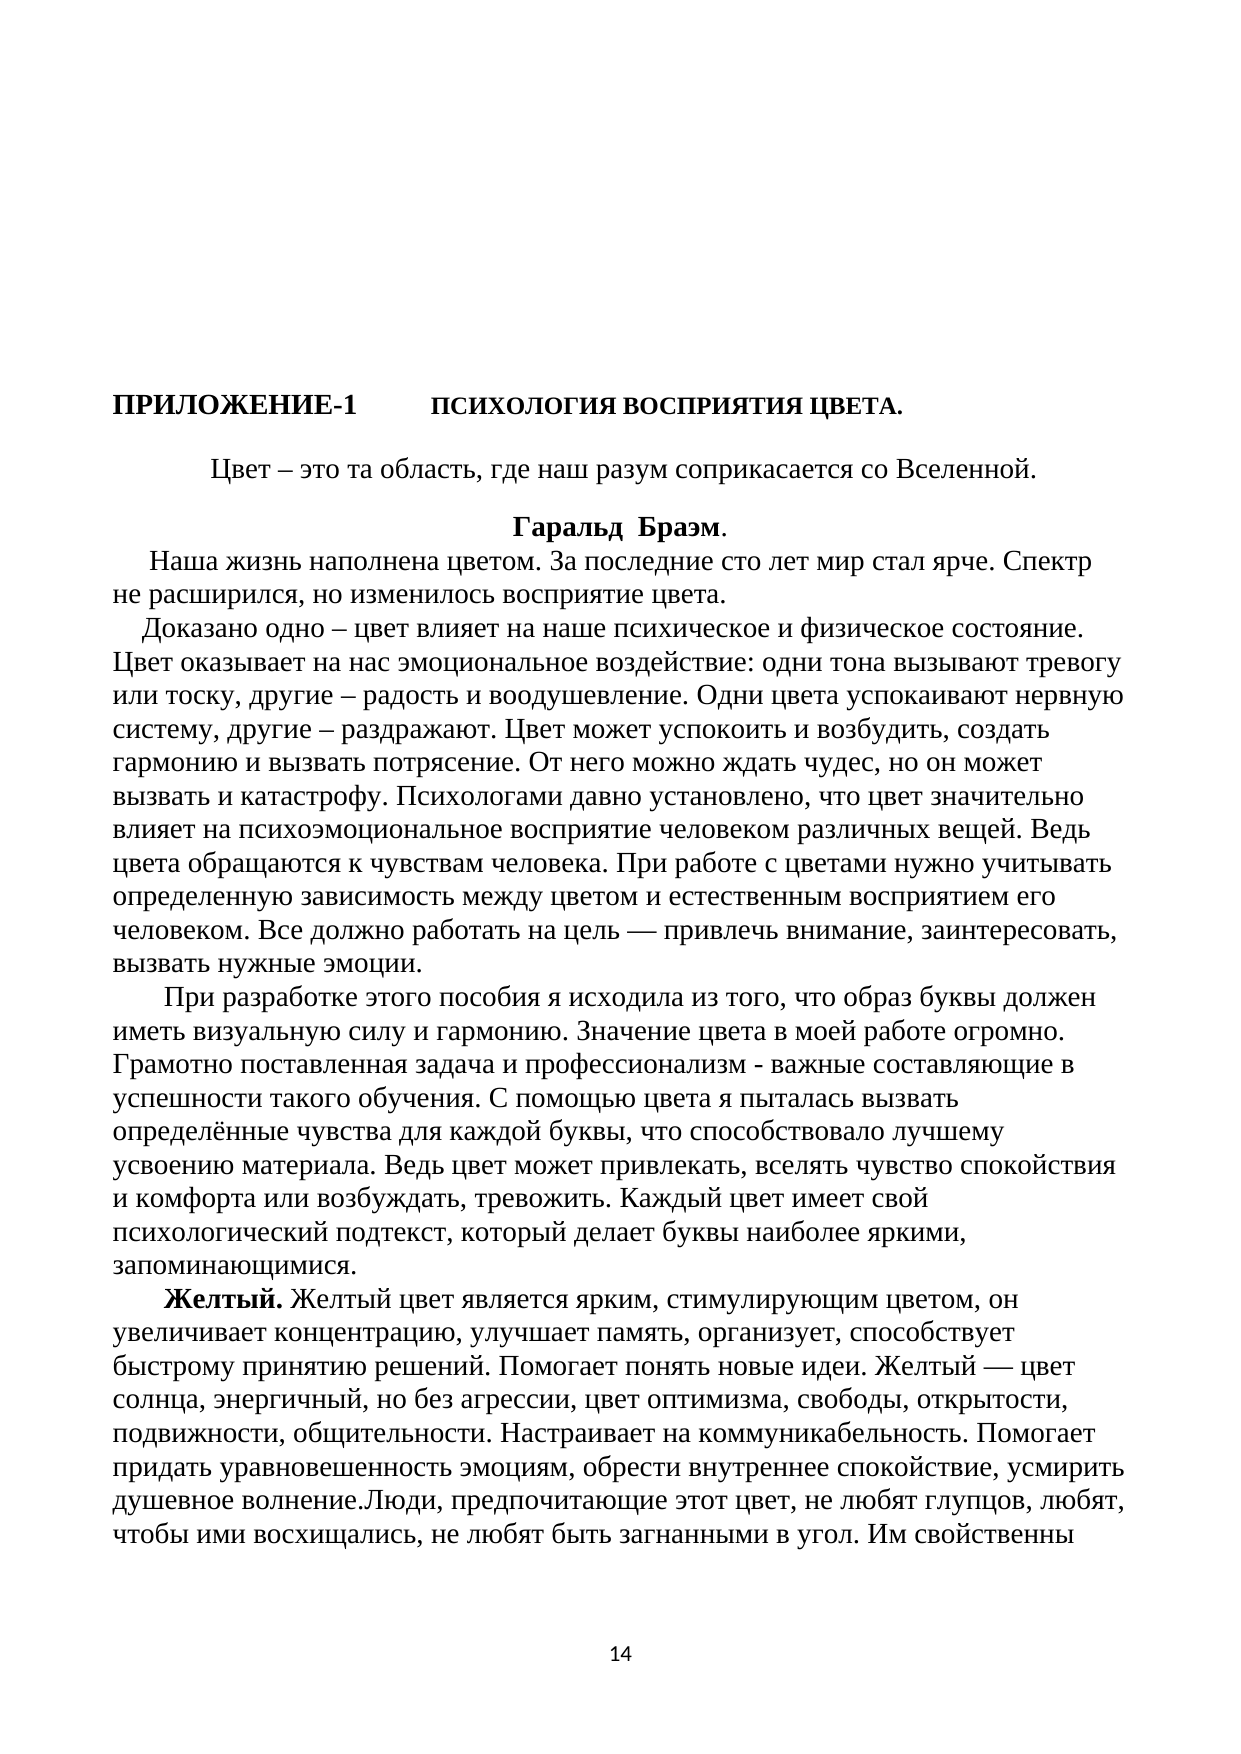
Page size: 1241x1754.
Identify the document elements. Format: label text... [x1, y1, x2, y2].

text Доказано одно – цвет влияет на наше психическое и физическое состояние. Цвет оказывает на нас эмоциональное воздействие: одни тона вызывают тревогу или тоску, другие – радость и воодушевление. Одни цвета успокаивают нервную систему, другие – раздражают. Цвет может успокоить и возбудить, создать гармонию и вызвать потрясение. От него можно ждать чудес, но он может вызвать и катастрофу. Психологами давно установлено, что цвет значительно влияет на психоэмоциональное восприятие человеком различных вещей. Ведь цвета обращаются к чувствам человека. При работе с цветами нужно учитывать определенную зависимость между цветом и естественным восприятием его человеком. Все должно работать на цель — привлечь внимание, заинтересовать, вызвать нужные эмоции. [112, 610, 1128, 979]
text Цвет – это та область, где наш разум соприкасается со Вселенной. [112, 451, 1128, 484]
text Гаральд Браэм. [112, 509, 1128, 543]
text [112, 1281, 1128, 1549]
text Наша жизнь наполнена цветом. За последние сто лет мир стал ярче. Спектр не расширился, но изменилось восприятие цвета. [112, 543, 1128, 610]
text При разработке этого пособия я исходила из того, что образ буквы должен иметь визуальную силу и гармонию. Значение цвета в моей работе огромно. Грамотно поставленная задача и профессионализм - важные составляющие в успешности такого обучения. С помощью цвета я пыталась вызвать определённые чувства для каждой буквы, что способствовало лучшему усвоению материала. Ведь цвет может привлекать, вселять чувство спокойствия и комфорта или возбуждать, тревожить. Каждый цвет имеет свой психологический подтекст, который делает буквы наиболее яркими, запоминающимися. [112, 979, 1128, 1281]
text ПРИЛОЖЕНИЕ-1 ПСИХОЛОГИЯ ВОСПРИЯТИЯ ЦВЕТА. [112, 387, 1128, 421]
